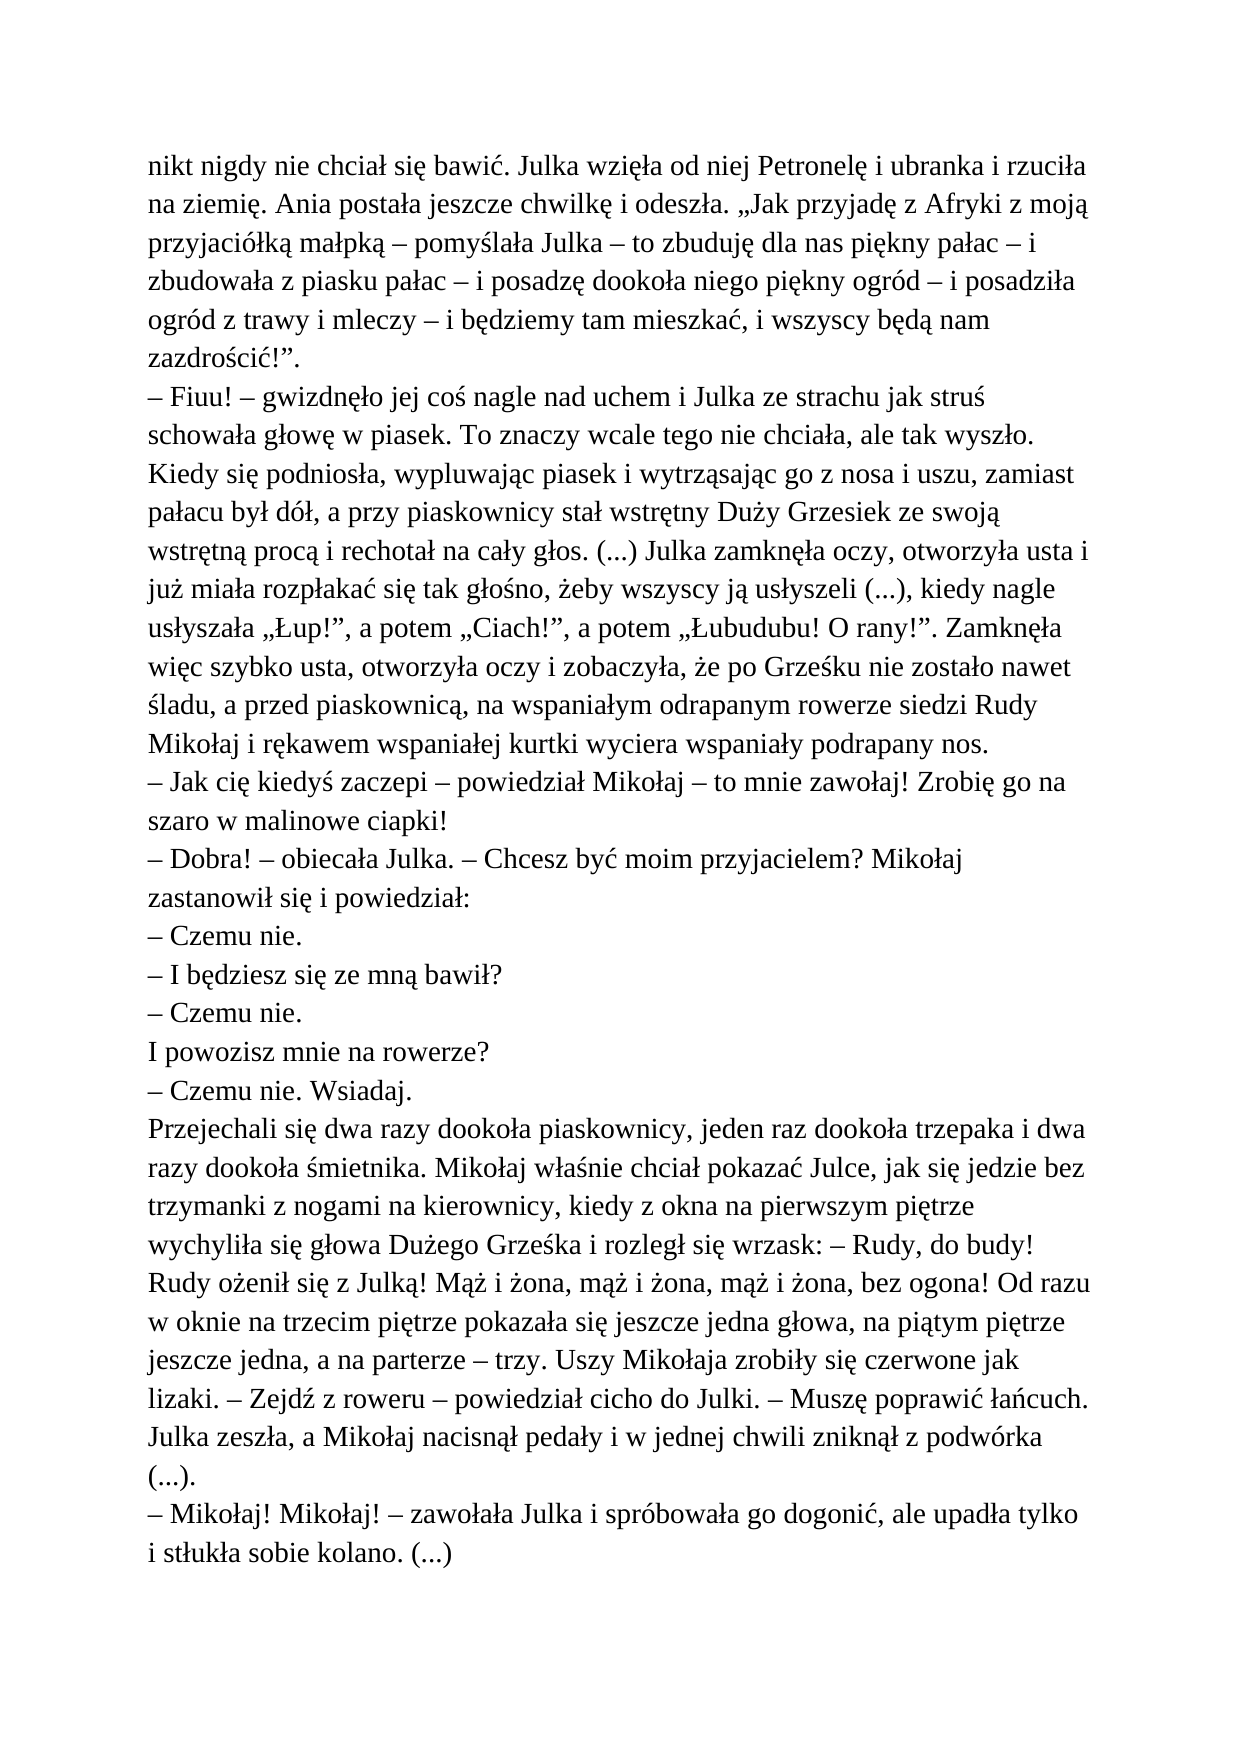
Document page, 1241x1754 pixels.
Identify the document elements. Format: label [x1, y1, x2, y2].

text [148, 148, 1093, 1569]
